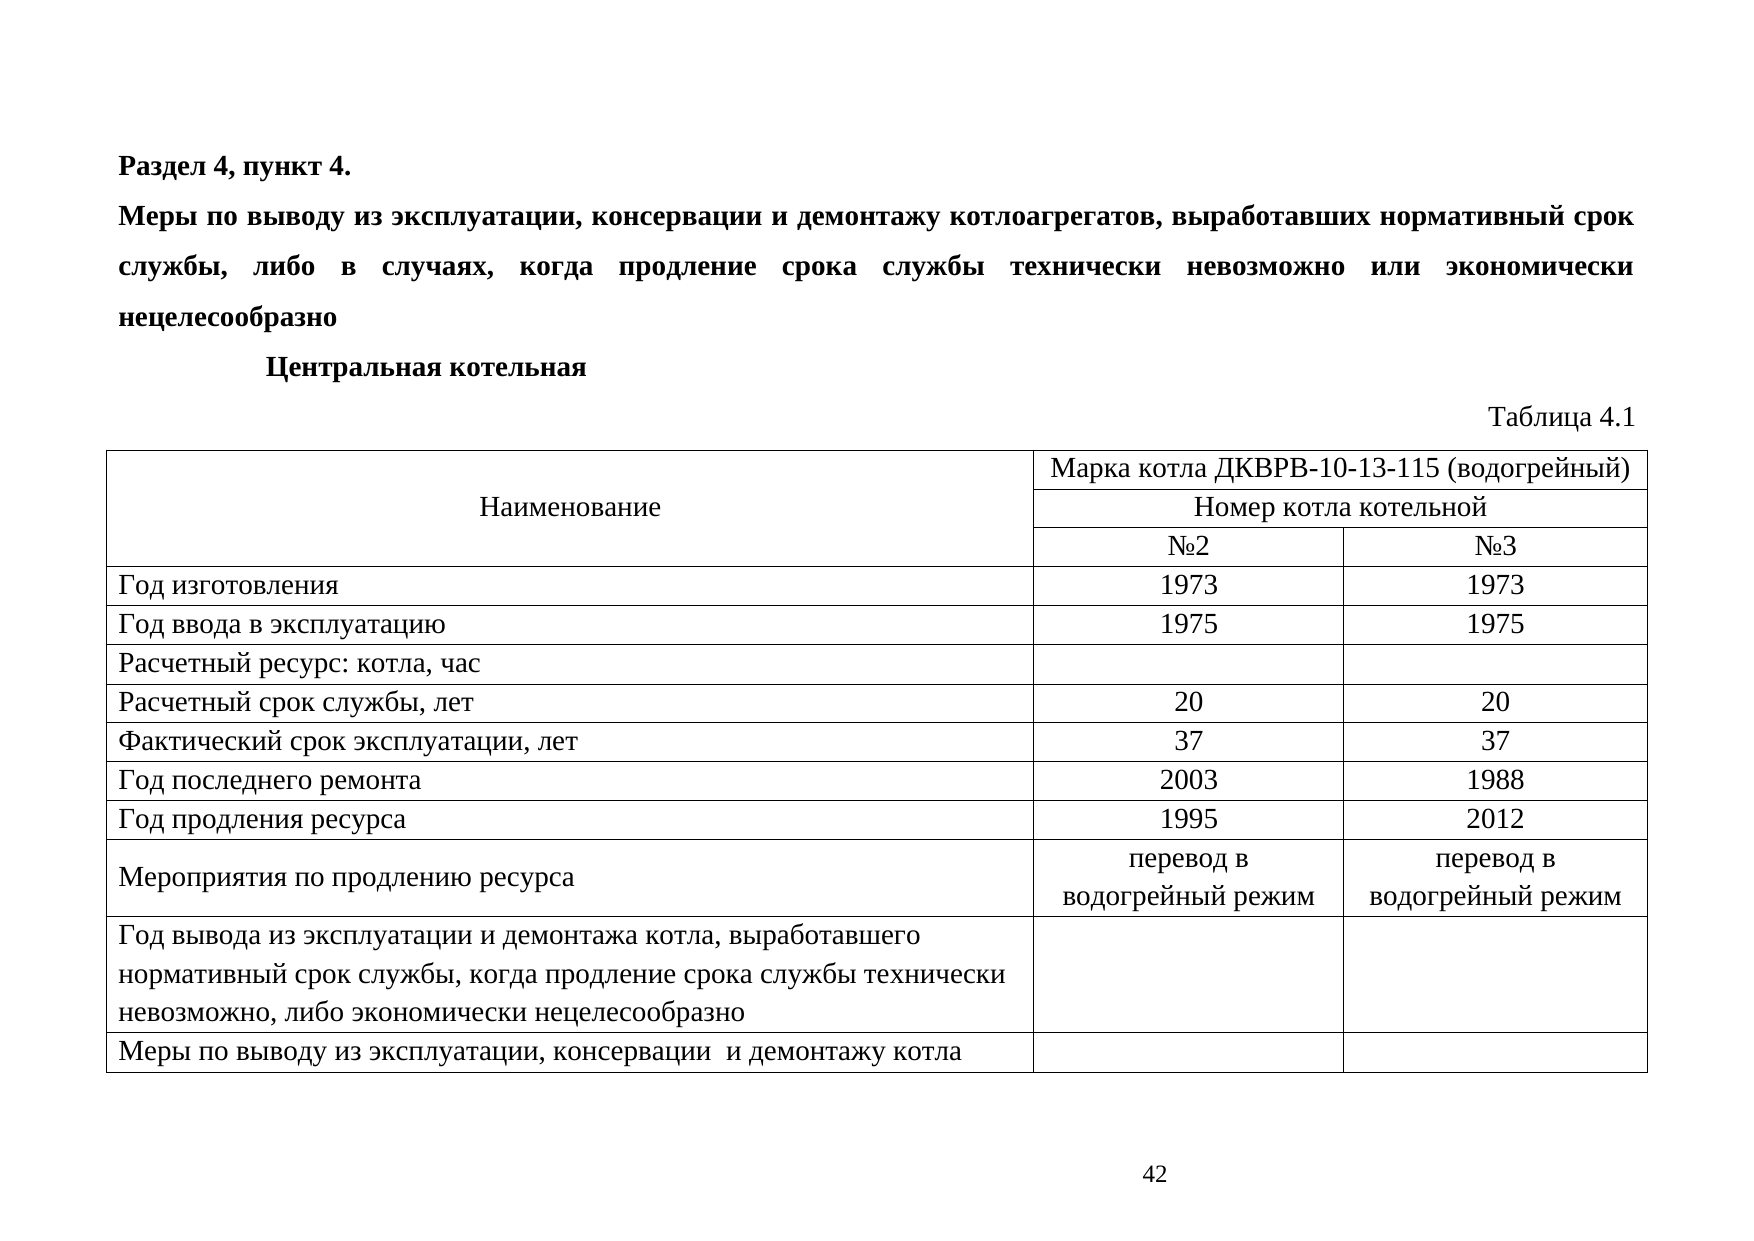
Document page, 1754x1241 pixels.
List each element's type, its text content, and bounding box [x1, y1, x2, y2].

table_cell Номер котла котельной [1034, 490, 1647, 527]
table_cell 1973 [1034, 567, 1343, 605]
table_cell перевод в водогрейный режим [1034, 840, 1343, 916]
table_cell 20 [1034, 685, 1343, 722]
table_cell Год последнего ремонта [107, 762, 1033, 800]
text Раздел 4, пункт 4. [118, 148, 1636, 181]
table_cell [1344, 645, 1647, 683]
table_cell №3 [1344, 528, 1647, 566]
table_cell [1034, 645, 1343, 683]
table_cell Год ввода в эксплуатацию [107, 606, 1033, 644]
table_cell 1975 [1344, 606, 1647, 644]
text Таблица 4.1 [118, 399, 1636, 433]
table_cell 37 [1034, 723, 1343, 761]
table_cell Фактический срок эксплуатации, лет [107, 723, 1033, 761]
table_cell Год продления ресурса [107, 801, 1033, 839]
table_cell Год вывода из эксплуатации и демонтажа котла, выработавшего нормативный срок службы, когда продление срока службы технически невозможно, либо экономически нецелесообразно [107, 917, 1033, 1032]
table_cell [1344, 1033, 1647, 1072]
table_cell [1034, 1033, 1343, 1072]
table_cell Расчетный срок службы, лет [107, 685, 1033, 722]
table_header Марка котла ДКВРВ-10-13-115 (водогрейный) [1034, 451, 1647, 488]
table_cell 1988 [1344, 762, 1647, 800]
table_header Наименование [107, 451, 1033, 566]
table_cell 37 [1344, 723, 1647, 761]
table_cell Меры по выводу из эксплуатации, консервации и демонтажу котла [107, 1033, 1033, 1072]
table_cell 2012 [1344, 801, 1647, 839]
table_cell 1975 [1034, 606, 1343, 644]
table_cell Расчетный ресурс: котла, час [107, 645, 1033, 683]
table_cell №2 [1034, 528, 1343, 566]
table_cell 1995 [1034, 801, 1343, 839]
table_cell перевод в водогрейный режим [1344, 840, 1647, 916]
table_cell [1344, 917, 1647, 1032]
text Центральная котельная [118, 349, 1636, 382]
table_cell 1973 [1344, 567, 1647, 605]
table_cell 2003 [1034, 762, 1343, 800]
table_cell Мероприятия по продлению ресурса [107, 840, 1033, 916]
text Меры по выводу из эксплуатации, консервации и демонтажу котлоагрегатов, выработавших нормативный срок службы, либо в случаях, когда продление срока службы технически невозможно или экономически нецелесообразно [118, 198, 1636, 332]
table_cell [1034, 917, 1343, 1032]
table_cell 20 [1344, 685, 1647, 722]
table_cell Год изготовления [107, 567, 1033, 605]
